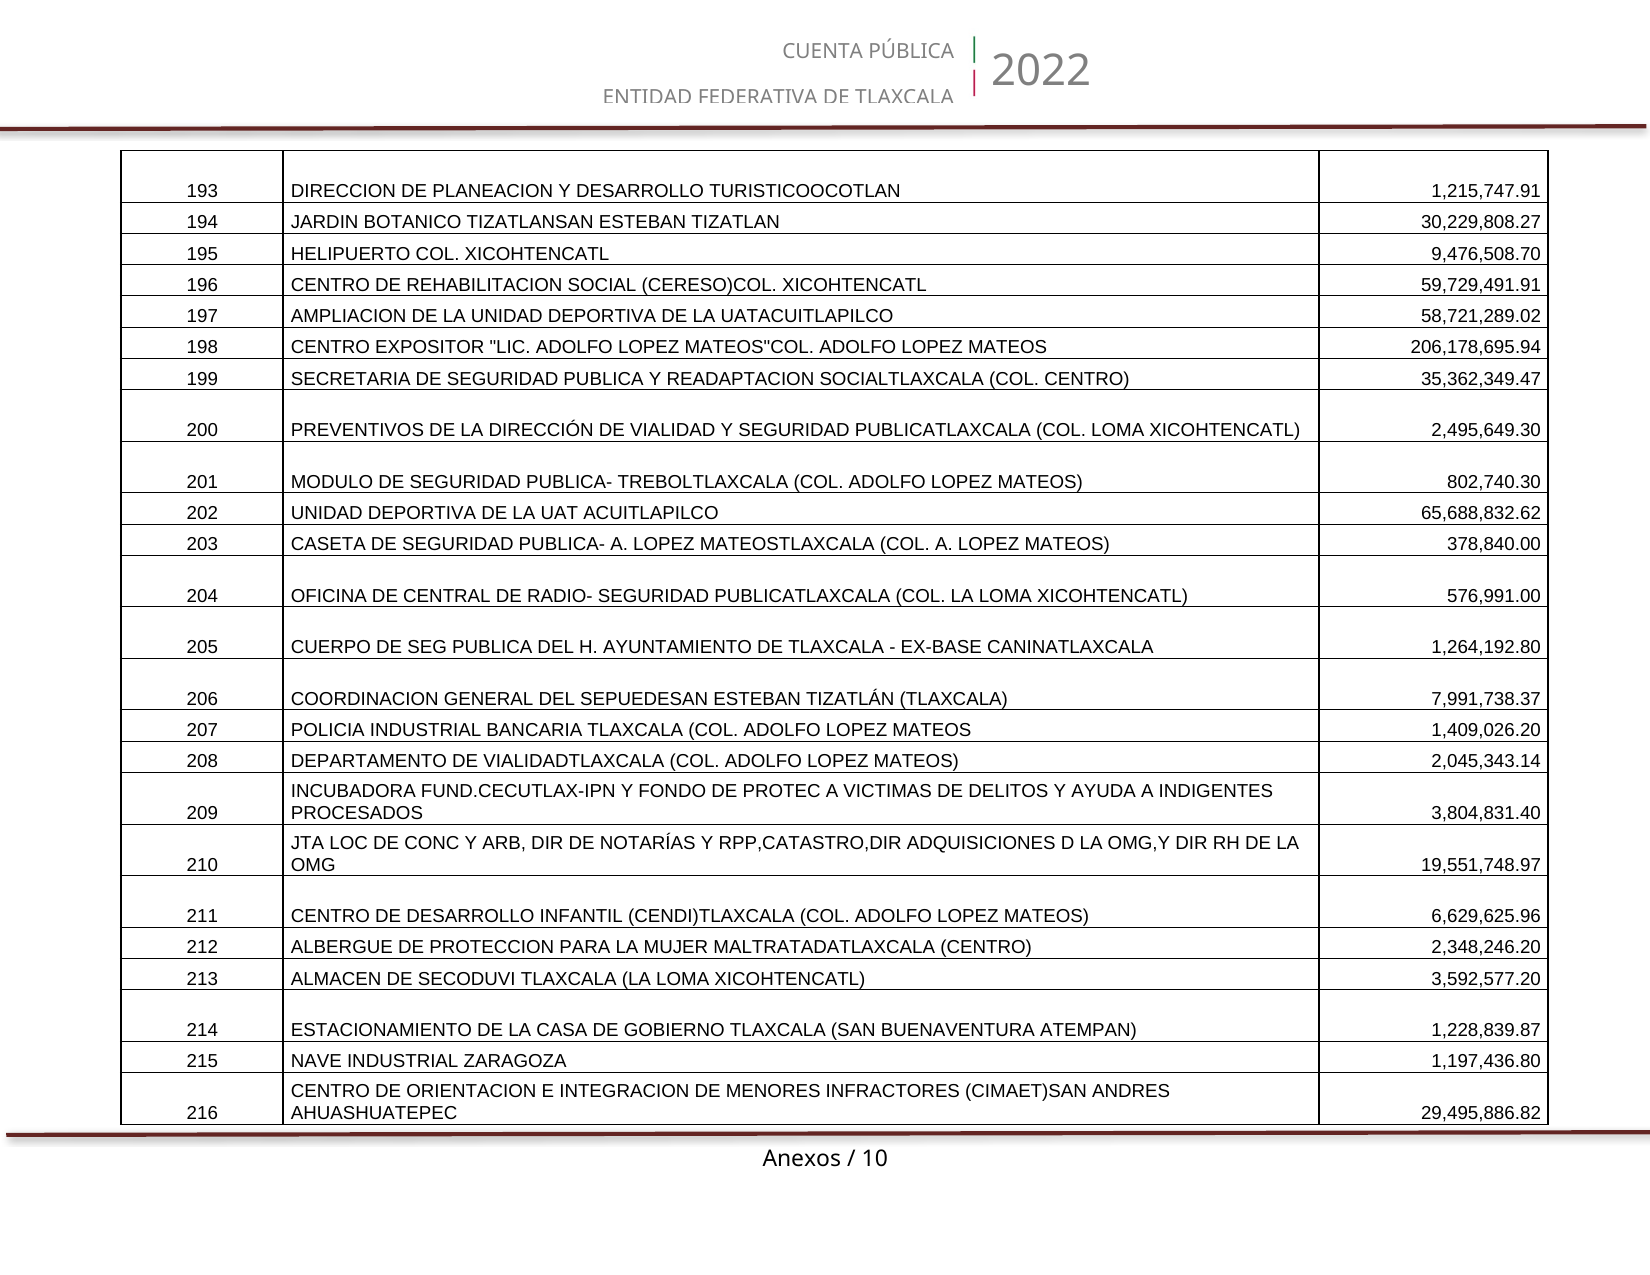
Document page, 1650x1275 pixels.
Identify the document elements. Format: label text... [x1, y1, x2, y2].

table_cell 2,348,246.20 [1320, 928, 1547, 958]
table_cell CENTRO DE DESARROLLO INFANTIL (CENDI)TLAXCALA (COL. ADOLFO LOPEZ MATEOS) [284, 876, 1318, 927]
table_cell CASETA DE SEGURIDAD PUBLICA- A. LOPEZ MATEOSTLAXCALA (COL. A. LOPEZ MATEOS) [284, 525, 1318, 555]
table_cell UNIDAD DEPORTIVA DE LA UAT ACUITLAPILCO [284, 493, 1318, 523]
table_cell POLICIA INDUSTRIAL BANCARIA TLAXCALA (COL. ADOLFO LOPEZ MATEOS [284, 710, 1318, 741]
table_cell 2,045,343.14 [1320, 742, 1547, 772]
table_cell 215 [122, 1042, 282, 1072]
table_cell OFICINA DE CENTRAL DE RADIO- SEGURIDAD PUBLICATLAXCALA (COL. LA LOMA XICOHTENCATL) [284, 556, 1318, 606]
table_cell 205 [122, 607, 282, 658]
table_cell 378,840.00 [1320, 525, 1547, 555]
table_cell 204 [122, 556, 282, 606]
table_cell 3,592,577.20 [1320, 959, 1547, 989]
table_cell 35,362,349.47 [1320, 359, 1547, 389]
table_cell ESTACIONAMIENTO DE LA CASA DE GOBIERNO TLAXCALA (SAN BUENAVENTURA ATEMPAN) [284, 990, 1318, 1041]
table_cell DIRECCION DE PLANEACION Y DESARROLLO TURISTICOOCOTLAN [284, 151, 1318, 202]
table_cell ALBERGUE DE PROTECCION PARA LA MUJER MALTRATADATLAXCALA (CENTRO) [284, 928, 1318, 958]
table_cell 58,721,289.02 [1320, 296, 1547, 327]
table_cell 1,409,026.20 [1320, 710, 1547, 741]
table_cell 216 [122, 1073, 282, 1123]
table_cell 59,729,491.91 [1320, 265, 1547, 295]
table_cell 206 [122, 659, 282, 709]
table_cell 195 [122, 234, 282, 264]
table_cell 802,740.30 [1320, 442, 1547, 492]
table_cell PREVENTIVOS DE LA DIRECCIÓN DE VIALIDAD Y SEGURIDAD PUBLICATLAXCALA (COL. LOMA XICOHTENCATL) [284, 390, 1318, 441]
table_cell JTA LOC DE CONC Y ARB, DIR DE NOTARÍAS Y RPP,CATASTRO,DIR ADQUISICIONES D LA OMG,Y DIR RH DE LA OMG [284, 825, 1318, 875]
table_cell 29,495,886.82 [1320, 1073, 1547, 1123]
table_cell NAVE INDUSTRIAL ZARAGOZA [284, 1042, 1318, 1072]
table_cell 1,197,436.80 [1320, 1042, 1547, 1072]
table_cell 207 [122, 710, 282, 741]
table_cell SECRETARIA DE SEGURIDAD PUBLICA Y READAPTACION SOCIALTLAXCALA (COL. CENTRO) [284, 359, 1318, 389]
table_cell 197 [122, 296, 282, 327]
table_cell 200 [122, 390, 282, 441]
table_cell 213 [122, 959, 282, 989]
table_cell CENTRO DE ORIENTACION E INTEGRACION DE MENORES INFRACTORES (CIMAET)SAN ANDRES AHUASHUATEPEC [284, 1073, 1318, 1123]
table_cell 198 [122, 328, 282, 358]
table_cell 201 [122, 442, 282, 492]
table_cell 210 [122, 825, 282, 875]
table_cell 19,551,748.97 [1320, 825, 1547, 875]
table_cell 1,264,192.80 [1320, 607, 1547, 658]
table_cell 2,495,649.30 [1320, 390, 1547, 441]
table_cell 9,476,508.70 [1320, 234, 1547, 264]
table_cell 209 [122, 773, 282, 823]
table_cell INCUBADORA FUND.CECUTLAX-IPN Y FONDO DE PROTEC A VICTIMAS DE DELITOS Y AYUDA A INDIGENTES PROCESADOS [284, 773, 1318, 823]
table_cell 211 [122, 876, 282, 927]
table_cell 212 [122, 928, 282, 958]
table_cell AMPLIACION DE LA UNIDAD DEPORTIVA DE LA UATACUITLAPILCO [284, 296, 1318, 327]
table_cell 7,991,738.37 [1320, 659, 1547, 709]
table_cell 202 [122, 493, 282, 523]
table_cell CUERPO DE SEG PUBLICA DEL H. AYUNTAMIENTO DE TLAXCALA - EX-BASE CANINATLAXCALA [284, 607, 1318, 658]
table_cell 203 [122, 525, 282, 555]
table_cell 208 [122, 742, 282, 772]
table_cell 3,804,831.40 [1320, 773, 1547, 823]
table_cell CENTRO DE REHABILITACION SOCIAL (CERESO)COL. XICOHTENCATL [284, 265, 1318, 295]
table_cell 194 [122, 203, 282, 233]
table_cell 199 [122, 359, 282, 389]
table_cell 214 [122, 990, 282, 1041]
table_cell MODULO DE SEGURIDAD PUBLICA- TREBOLTLAXCALA (COL. ADOLFO LOPEZ MATEOS) [284, 442, 1318, 492]
table_cell 30,229,808.27 [1320, 203, 1547, 233]
table_cell 6,629,625.96 [1320, 876, 1547, 927]
table_cell JARDIN BOTANICO TIZATLANSAN ESTEBAN TIZATLAN [284, 203, 1318, 233]
table_cell 193 [122, 151, 282, 202]
table_cell DEPARTAMENTO DE VIALIDADTLAXCALA (COL. ADOLFO LOPEZ MATEOS) [284, 742, 1318, 772]
table_cell CENTRO EXPOSITOR "LIC. ADOLFO LOPEZ MATEOS"COL. ADOLFO LOPEZ MATEOS [284, 328, 1318, 358]
table_cell 1,228,839.87 [1320, 990, 1547, 1041]
table_cell 1,215,747.91 [1320, 151, 1547, 202]
table_cell ALMACEN DE SECODUVI TLAXCALA (LA LOMA XICOHTENCATL) [284, 959, 1318, 989]
table_cell COORDINACION GENERAL DEL SEPUEDESAN ESTEBAN TIZATLÁN (TLAXCALA) [284, 659, 1318, 709]
table_cell 576,991.00 [1320, 556, 1547, 606]
picture [968, 28, 985, 99]
table_cell HELIPUERTO COL. XICOHTENCATL [284, 234, 1318, 264]
table_cell 65,688,832.62 [1320, 493, 1547, 523]
table_cell 206,178,695.94 [1320, 328, 1547, 358]
table_cell 196 [122, 265, 282, 295]
